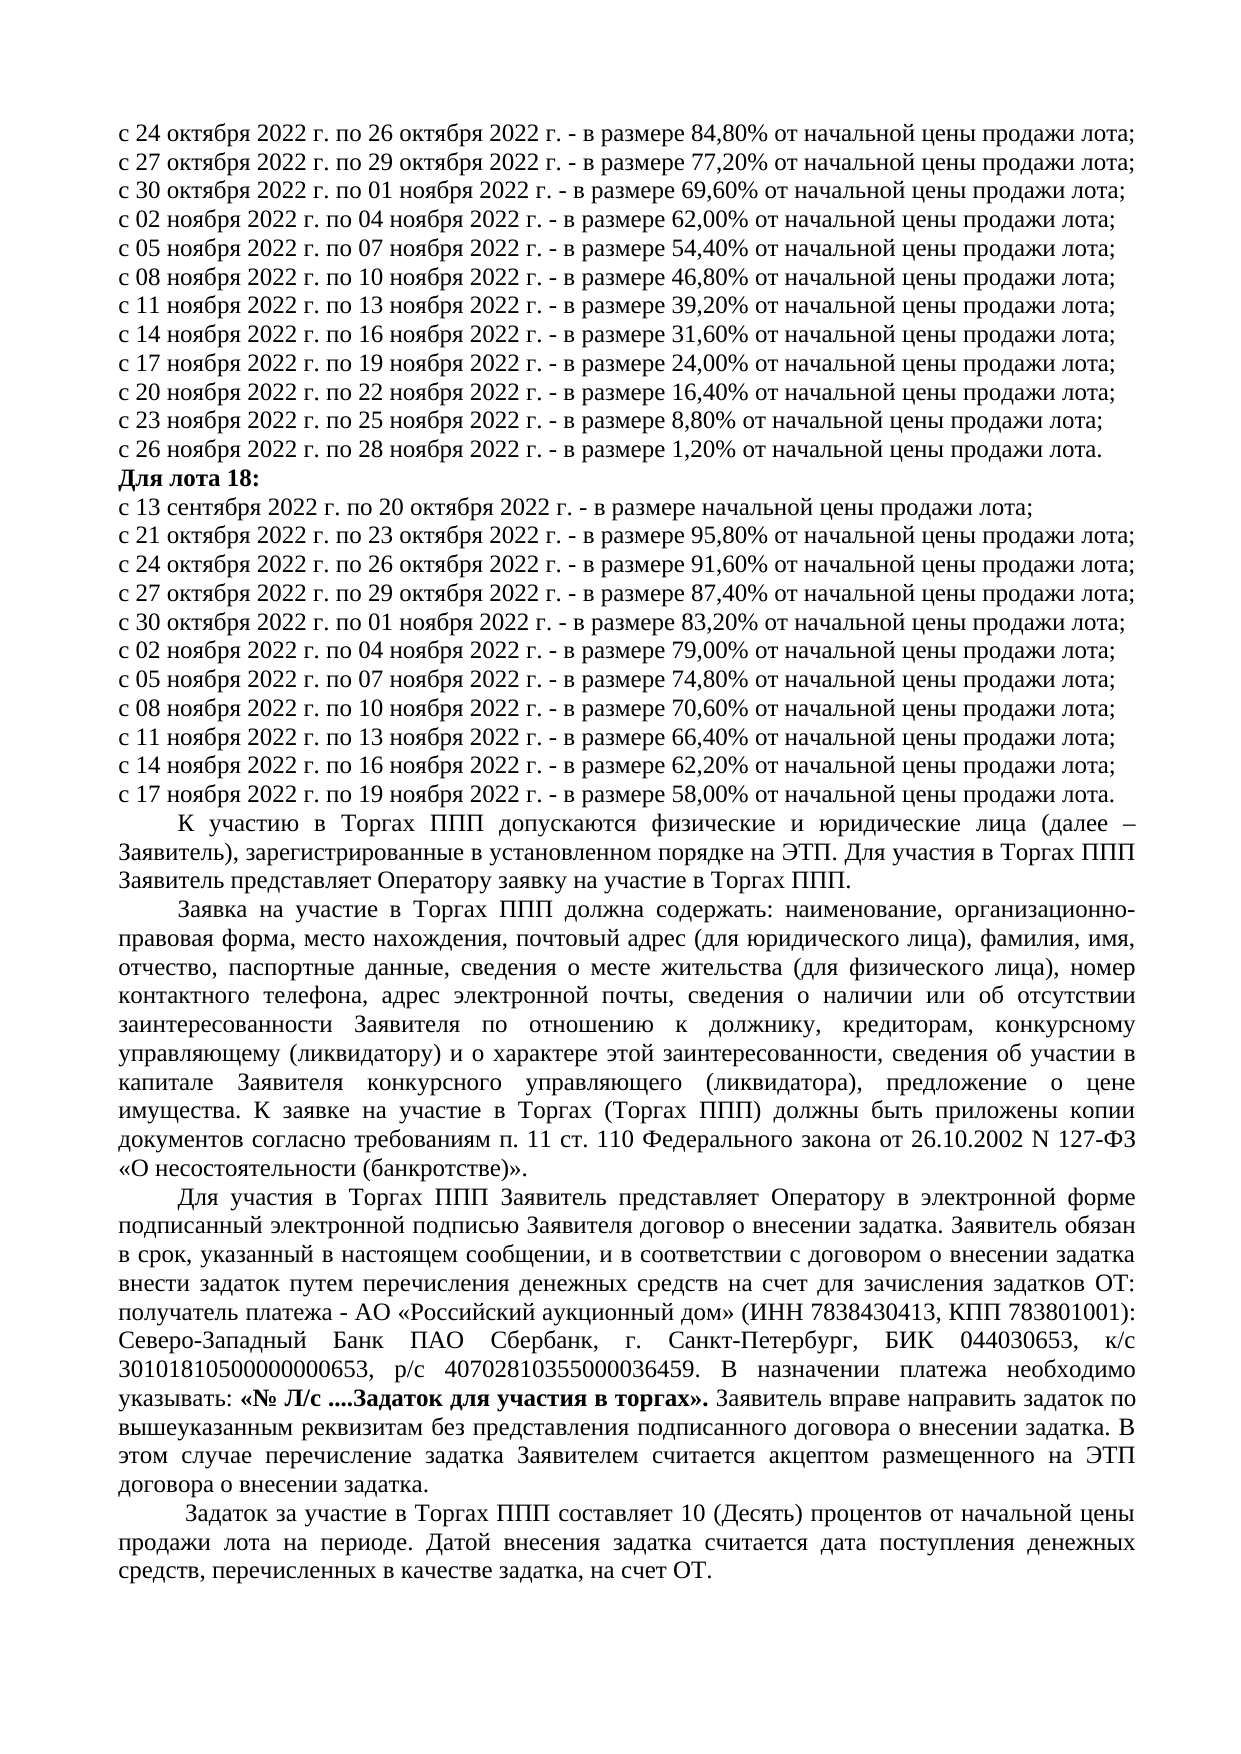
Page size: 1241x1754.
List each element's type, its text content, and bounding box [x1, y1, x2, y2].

text с 14 ноября 2022 г. по 16 ноября 2022 г. - в размере 31,60% от начальной цены продажи лота; [118, 319, 1137, 348]
text с 05 ноября 2022 г. по 07 ноября 2022 г. - в размере 74,80% от начальной цены продажи лота; [118, 664, 1137, 693]
text с 30 октября 2022 г. по 01 ноября 2022 г. - в размере 69,60% от начальной цены продажи лота; [118, 176, 1137, 204]
text с 24 октября 2022 г. по 26 октября 2022 г. - в размере 84,80% от начальной цены продажи лота; [118, 118, 1137, 147]
text с 20 ноября 2022 г. по 22 ноября 2022 г. - в размере 16,40% от начальной цены продажи лота; [118, 377, 1137, 406]
text с 17 ноября 2022 г. по 19 ноября 2022 г. - в размере 58,00% от начальной цены продажи лота. [118, 779, 1137, 808]
text Заявка на участие в Торгах ППП должна содержать: наименование, организационно-правовая форма, место нахождения, почтовый адрес (для юридического лица), фамилия, имя, отчество, паспортные данные, сведения о месте жительства (для физического лица), номер контактного телефона, адрес электронной почты, сведения о наличии или об отсутствии заинтересованности Заявителя по отношению к должнику, кредиторам, конкурсному управляющему (ликвидатору) и о характере этой заинтересованности, сведения об участии в капитале Заявителя конкурсного управляющего (ликвидатора), предложение о цене имущества. К заявке на участие в Торгах (Торгах ППП) должны быть приложены копии документов согласно требованиям п. 11 ст. 110 Федерального закона от 26.10.2002 N 127-ФЗ «О несостоятельности (банкротстве)». [118, 894, 1137, 1182]
text Для лота 18: [118, 463, 1137, 492]
text с 02 ноября 2022 г. по 04 ноября 2022 г. - в размере 62,00% от начальной цены продажи лота; [118, 204, 1137, 233]
text с 11 ноября 2022 г. по 13 ноября 2022 г. - в размере 66,40% от начальной цены продажи лота; [118, 722, 1137, 751]
text с 14 ноября 2022 г. по 16 ноября 2022 г. - в размере 62,20% от начальной цены продажи лота; [118, 751, 1137, 779]
text Для участия в Торгах ППП Заявитель представляет Оператору в электронной форме подписанный электронной подписью Заявителя договор о внесении задатка. Заявитель обязан в срок, указанный в настоящем сообщении, и в соответствии с договором о внесении задатка внести задаток путем перечисления денежных средств на счет для зачисления задатков ОТ: получатель платежа - АО «Российский аукционный дом» (ИНН 7838430413, КПП 783801001): Северо-Западный Банк ПАО Сбербанк, г. Санкт-Петербург, БИК 044030653, к/с 30101810500000000653, р/с 40702810355000036459. В назначении платежа необходимо указывать: «№ Л/с ....Задаток для участия в торгах». Заявитель вправе направить задаток по вышеуказанным реквизитам без представления подписанного договора о внесении задатка. В этом случае перечисление задатка Заявителем считается акцептом размещенного на ЭТП договора о внесении задатка. [118, 1182, 1137, 1498]
text с 11 ноября 2022 г. по 13 ноября 2022 г. - в размере 39,20% от начальной цены продажи лота; [118, 291, 1137, 319]
text с 17 ноября 2022 г. по 19 ноября 2022 г. - в размере 24,00% от начальной цены продажи лота; [118, 348, 1137, 377]
text Задаток за участие в Торгах ППП составляет 10 (Десять) процентов от начальной цены продажи лота на периоде. Датой внесения задатка считается дата поступления денежных средств, перечисленных в качестве задатка, на счет ОТ. [118, 1498, 1137, 1584]
text с 08 ноября 2022 г. по 10 ноября 2022 г. - в размере 46,80% от начальной цены продажи лота; [118, 262, 1137, 291]
text с 13 сентября 2022 г. по 20 октября 2022 г. - в размере начальной цены продажи лота; [118, 492, 1137, 521]
text с 02 ноября 2022 г. по 04 ноября 2022 г. - в размере 79,00% от начальной цены продажи лота; [118, 636, 1137, 664]
text К участию в Торгах ППП допускаются физические и юридические лица (далее – Заявитель), зарегистрированные в установленном порядке на ЭТП. Для участия в Торгах ППП Заявитель представляет Оператору заявку на участие в Торгах ППП. [118, 808, 1137, 894]
text с 21 октября 2022 г. по 23 октября 2022 г. - в размере 95,80% от начальной цены продажи лота; [118, 521, 1137, 549]
text с 30 октября 2022 г. по 01 ноября 2022 г. - в размере 83,20% от начальной цены продажи лота; [118, 607, 1137, 636]
text с 27 октября 2022 г. по 29 октября 2022 г. - в размере 77,20% от начальной цены продажи лота; [118, 147, 1137, 176]
text с 23 ноября 2022 г. по 25 ноября 2022 г. - в размере 8,80% от начальной цены продажи лота; [118, 406, 1137, 434]
text с 08 ноября 2022 г. по 10 ноября 2022 г. - в размере 70,60% от начальной цены продажи лота; [118, 693, 1137, 722]
text с 27 октября 2022 г. по 29 октября 2022 г. - в размере 87,40% от начальной цены продажи лота; [118, 578, 1137, 607]
text с 26 ноября 2022 г. по 28 ноября 2022 г. - в размере 1,20% от начальной цены продажи лота. [118, 434, 1137, 463]
text с 05 ноября 2022 г. по 07 ноября 2022 г. - в размере 54,40% от начальной цены продажи лота; [118, 233, 1137, 262]
text с 24 октября 2022 г. по 26 октября 2022 г. - в размере 91,60% от начальной цены продажи лота; [118, 549, 1137, 578]
